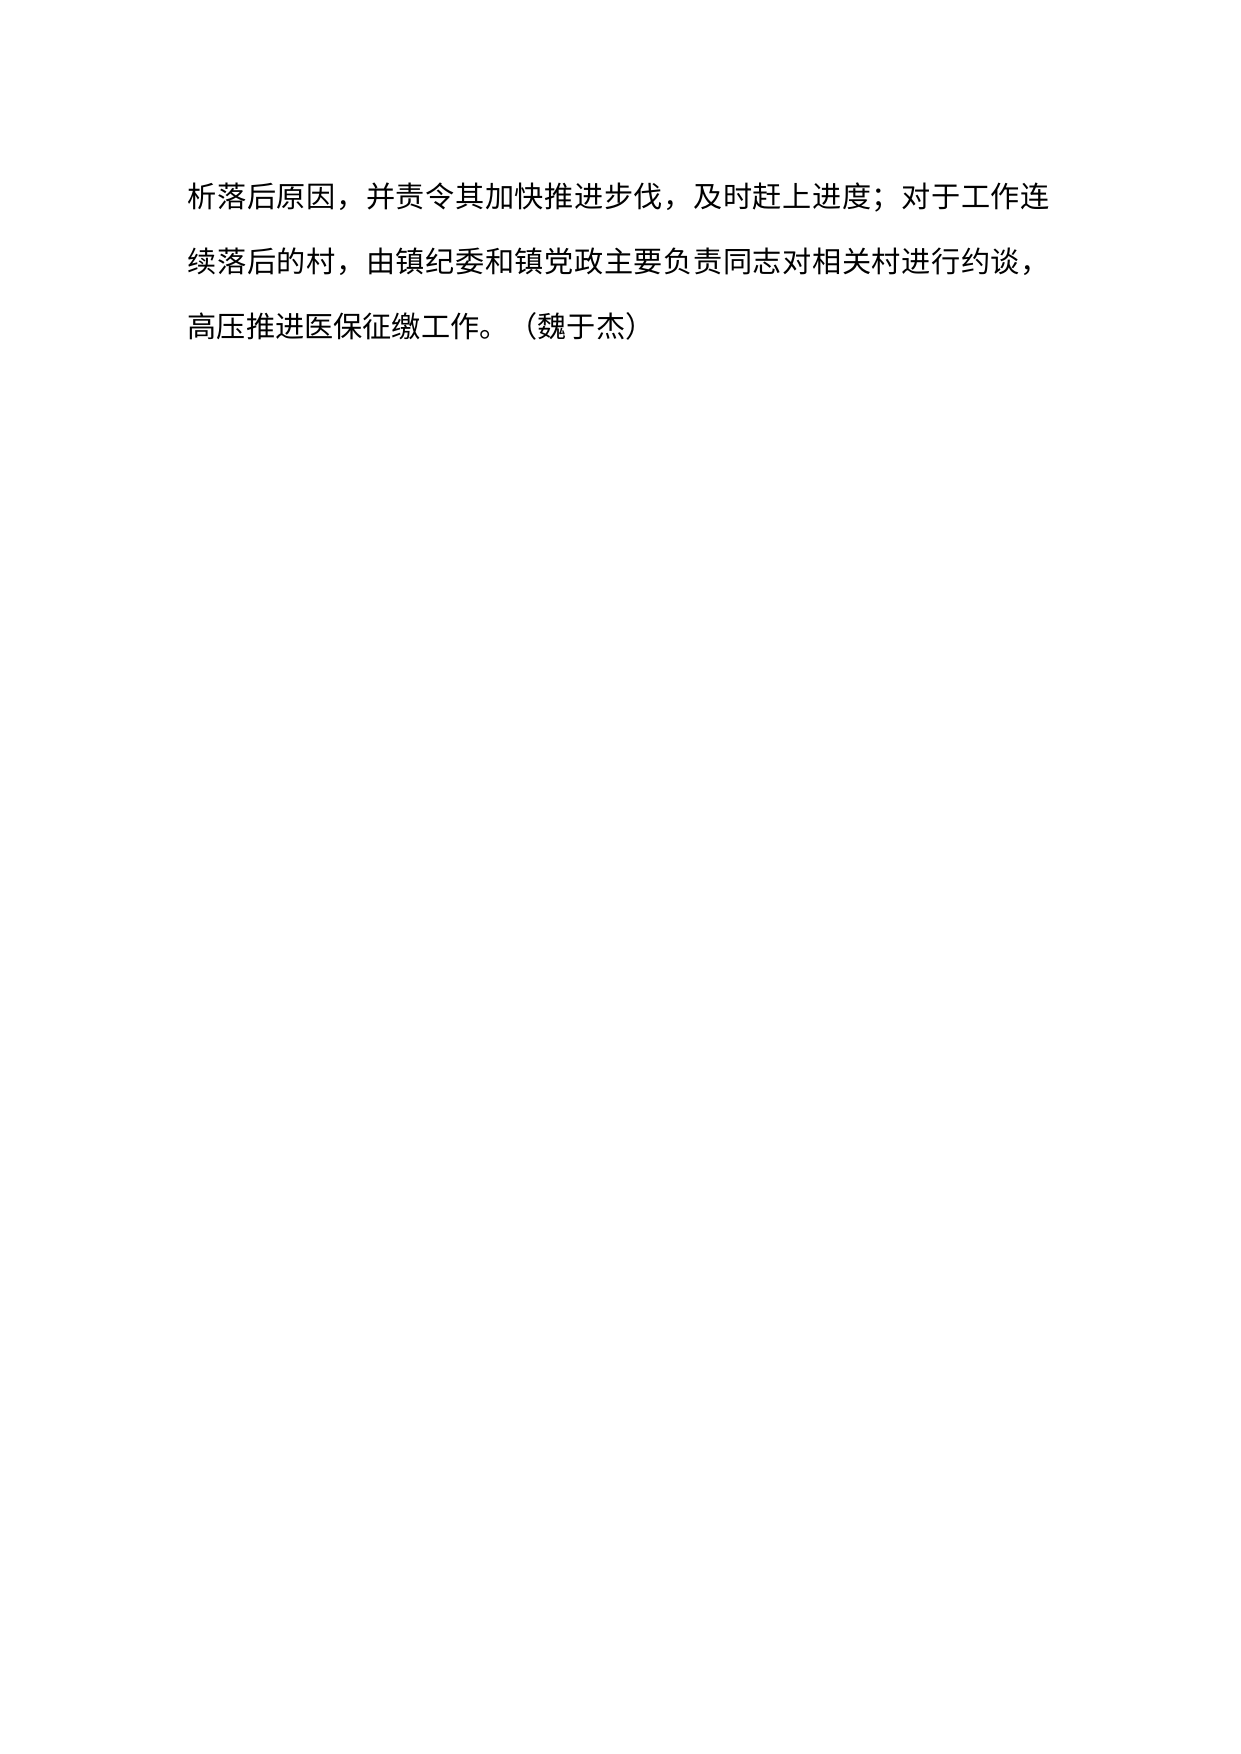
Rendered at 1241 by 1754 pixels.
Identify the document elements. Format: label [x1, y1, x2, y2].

text [187, 162, 1053, 357]
